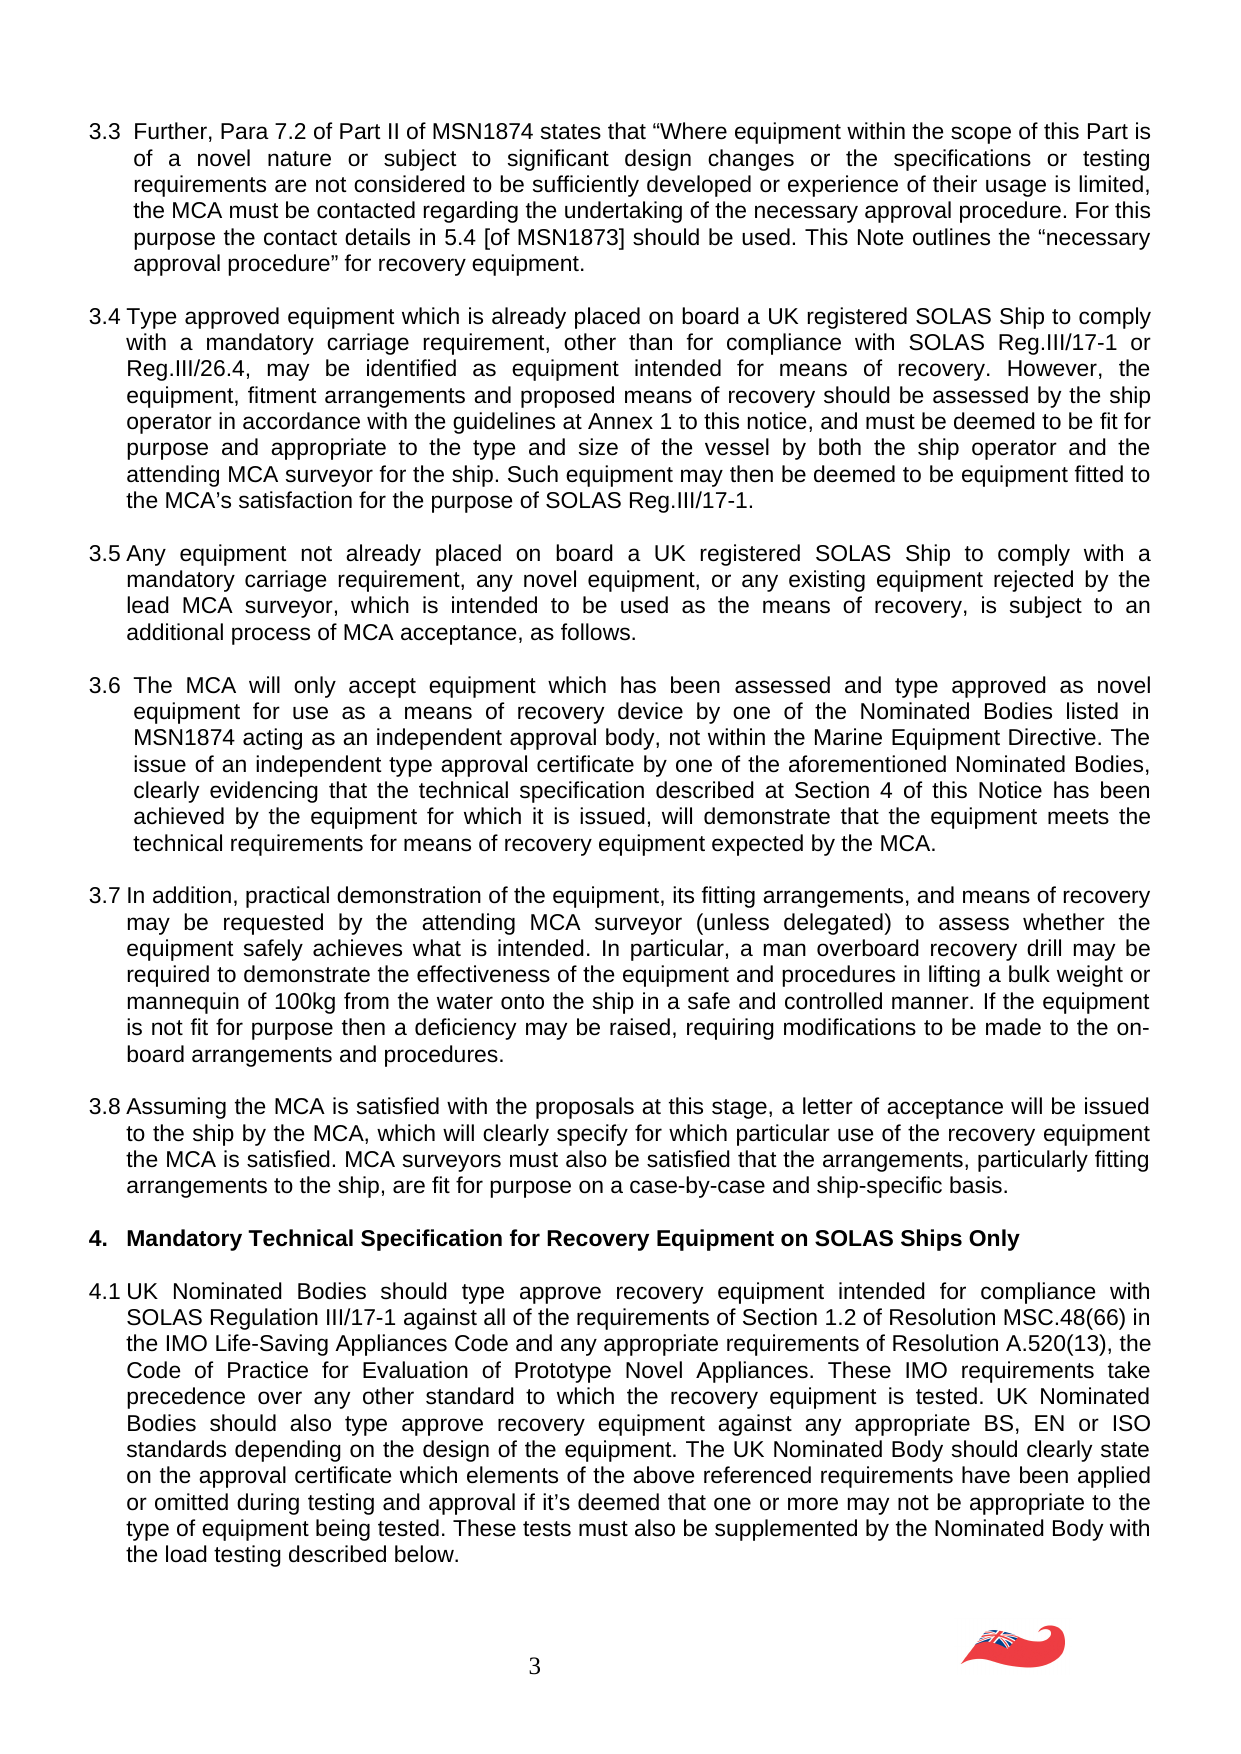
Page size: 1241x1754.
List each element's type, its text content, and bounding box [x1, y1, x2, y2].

list Mandatory Technical Specification for Recovery Equipment on SOLAS Ships Only [89, 1225, 1152, 1251]
list Type approved equipment which is already placed on board a UK registered SOLAS Ship to comply with a mandatory carriage requirement, other than for compliance with SOLAS Reg.III/17-1 or Reg.III/26.4, may be identified as equipment intended for means of recovery. However, the equipment, fitment arrangements and proposed means of recovery should be assessed by the ship operator in accordance with the guidelines at Annex 1 to this notice, and must be deemed to be fit for purpose and appropriate to the type and size of the vessel by both the ship operator and the attending MCA surveyor for the ship. Such equipment may then be deemed to be equipment fitted to the MCA’s satisfaction for the purpose of SOLAS Reg.III/17-1. [89, 303, 1152, 513]
picture [953, 1618, 1073, 1675]
list Any equipment not already placed on board a UK registered SOLAS Ship to comply with a mandatory carriage requirement, any novel equipment, or any existing equipment rejected by the lead MCA surveyor, which is intended to be used as the means of recovery, is subject to an additional process of MCA acceptance, as follows. [89, 540, 1152, 645]
list Assuming the MCA is satisfied with the proposals at this stage, a letter of acceptance will be issued to the ship by the MCA, which will clearly specify for which particular use of the recovery equipment the MCA is satisfied. MCA surveyors must also be satisfied that the arrangements, particularly fitting arrangements to the ship, are fit for purpose on a case-by-case and ship-specific basis. [89, 1093, 1152, 1199]
list UK Nominated Bodies should type approve recovery equipment intended for compliance with SOLAS Regulation III/17-1 against all of the requirements of Section 1.2 of Resolution MSC.48(66) in the IMO Life-Saving Appliances Code and any appropriate requirements of Resolution A.520(13), the Code of Practice for Evaluation of Prototype Novel Appliances. These IMO requirements take precedence over any other standard to which the recovery equipment is tested. UK Nominated Bodies should also type approve recovery equipment against any appropriate BS, EN or ISO standards depending on the design of the equipment. The UK Nominated Body should clearly state on the approval certificate which elements of the above referenced requirements have been applied or omitted during testing and approval if it’s deemed that one or more may not be appropriate to the type of equipment being tested. These tests must also be supplemented by the Nominated Body with the load testing described below. [89, 1278, 1152, 1568]
text 3.3 Further, Para 7.2 of Part II of MSN1874 states that “Where equipment within the scope of this Part is of a novel nature or subject to significant design changes or the specifications or testing requirements are not considered to be sufficiently developed or experience of their usage is limited, the MCA must be contacted regarding the undertaking of the necessary approval procedure. For this purpose the contact details in 5.4 [of MSN1873] should be used. This Note outlines the “necessary approval procedure” for recovery equipment. [89, 118, 1152, 276]
list In addition, practical demonstration of the equipment, its fitting arrangements, and means of recovery may be requested by the attending MCA surveyor (unless delegated) to assess whether the equipment safely achieves what is intended. In particular, a man overboard recovery drill may be required to demonstrate the effectiveness of the equipment and procedures in lifting a bulk weight or mannequin of 100kg from the water onto the ship in a safe and controlled manner. If the equipment is not fit for purpose then a deficiency may be raised, requiring modifications to be made to the on-board arrangements and procedures. [89, 882, 1152, 1067]
text 3.6 The MCA will only accept equipment which has been assessed and type approved as novel equipment for use as a means of recovery device by one of the Nominated Bodies listed in MSN1874 acting as an independent approval body, not within the Marine Equipment Directive. The issue of an independent type approval certificate by one of the aforementioned Nominated Bodies, clearly evidencing that the technical specification described at Section 4 of this Notice has been achieved by the equipment for which it is issued, will demonstrate that the equipment meets the technical requirements for means of recovery equipment expected by the MCA. [89, 672, 1152, 856]
